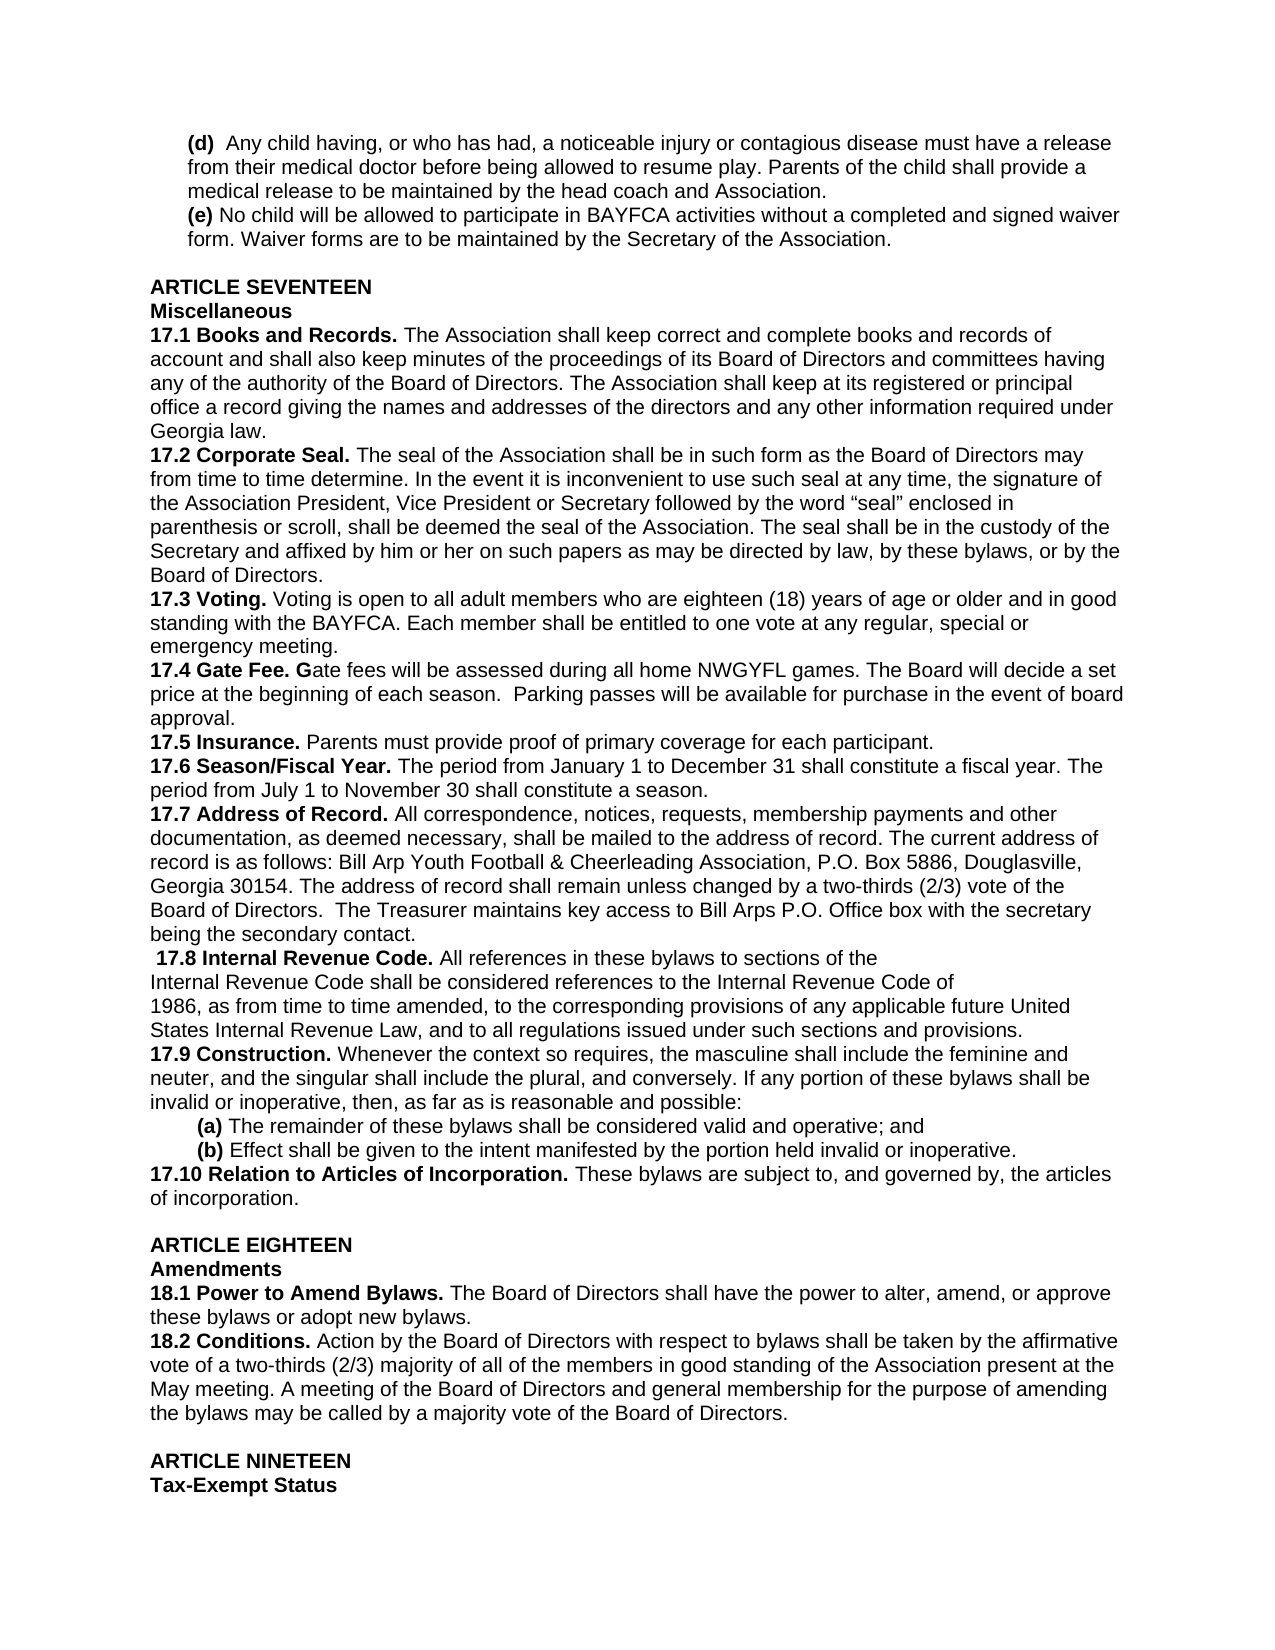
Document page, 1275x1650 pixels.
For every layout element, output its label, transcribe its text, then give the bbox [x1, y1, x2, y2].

text 17.3 Voting. Voting is open to all adult members who are eighteen (18) years of age or older and in good standing with the BAYFCA. Each member shall be entitled to one vote at any regular, special or emergency meeting. [150, 586, 1125, 658]
text 17.10 Relation to Articles of Incorporation. These bylaws are subject to, and governed by, the articles of incorporation. [150, 1161, 1125, 1209]
text 17.5 Insurance. Parents must provide proof of primary coverage for each participant. [150, 730, 1125, 754]
text 17.2 Corporate Seal. The seal of the Association shall be in such form as the Board of Directors may from time to time determine. In the event it is inconvenient to use such seal at any time, the signature of the Association President, Vice President or Secretary followed by the word “seal” enclosed in parenthesis or scroll, shall be deemed the seal of the Association. The seal shall be in the custody of the Secretary and affixed by him or her on such papers as may be directed by law, by these bylaws, or by the Board of Directors. [150, 443, 1125, 586]
text Tax-Exempt Status [150, 1473, 1125, 1497]
text 1986, as from time to time amended, to the corresponding provisions of any applicable future United States Internal Revenue Law, and to all regulations issued under such sections and provisions. [150, 994, 1125, 1042]
text Miscellaneous [150, 299, 1125, 323]
text 17.8 Internal Revenue Code. All references in these bylaws to sections of the [150, 946, 1125, 970]
text 17.1 Books and Records. The Association shall keep correct and complete books and records of account and shall also keep minutes of the proceedings of its Board of Directors and committees having any of the authority of the Board of Directors. The Association shall keep at its registered or principal office a record giving the names and addresses of the directors and any other information required under Georgia law. [150, 323, 1125, 443]
text ARTICLE EIGHTEEN [150, 1233, 1125, 1257]
text 17.7 Address of Record. All correspondence, notices, requests, membership payments and other documentation, as deemed necessary, shall be mailed to the address of record. The current address of record is as follows: Bill Arp Youth Football & Cheerleading Association, P.O. Box 5886, Douglasville, Georgia 30154. The address of record shall remain unless changed by a two-thirds (2/3) vote of the Board of Directors. The Treasurer maintains key access to Bill Arps P.O. Office box with the secretary being the secondary contact. [150, 802, 1125, 946]
text 17.9 Construction. Whenever the context so requires, the masculine shall include the feminine and neuter, and the singular shall include the plural, and conversely. If any portion of these bylaws shall be invalid or inoperative, then, as far as is reasonable and possible: [150, 1042, 1125, 1113]
text ARTICLE NINETEEN [150, 1449, 1125, 1473]
text (d) Any child having, or who has had, a noticeable injury or contagious disease must have a release from their medical doctor before being allowed to resume play. Parents of the child shall provide a medical release to be maintained by the head coach and Association. [150, 131, 1125, 203]
text 17.6 Season/Fiscal Year. The period from January 1 to December 31 shall constitute a fiscal year. The period from July 1 to November 30 shall constitute a season. [150, 754, 1125, 802]
text 18.2 Conditions. Action by the Board of Directors with respect to bylaws shall be taken by the affirmative vote of a two-thirds (2/3) majority of all of the members in good standing of the Association present at the May meeting. A meeting of the Board of Directors and general membership for the purpose of amending the bylaws may be called by a majority vote of the Board of Directors. [150, 1329, 1125, 1425]
text Amendments [150, 1257, 1125, 1281]
text Internal Revenue Code shall be considered references to the Internal Revenue Code of [150, 970, 1125, 994]
text 17.4 Gate Fee. Gate fees will be assessed during all home NWGYFL games. The Board will decide a set price at the beginning of each season. Parking passes will be available for purchase in the event of board approval. [150, 658, 1125, 730]
text 18.1 Power to Amend Bylaws. The Board of Directors shall have the power to alter, amend, or approve these bylaws or adopt new bylaws. [150, 1281, 1125, 1329]
text ARTICLE SEVENTEEN [150, 275, 1125, 299]
text (b) Effect shall be given to the intent manifested by the portion held invalid or inoperative. [150, 1137, 1125, 1161]
text (a) The remainder of these bylaws shall be considered valid and operative; and [197, 1113, 1125, 1137]
text (e) No child will be allowed to participate in BAYFCA activities without a completed and signed waiver form. Waiver forms are to be maintained by the Secretary of the Association. [150, 203, 1125, 251]
